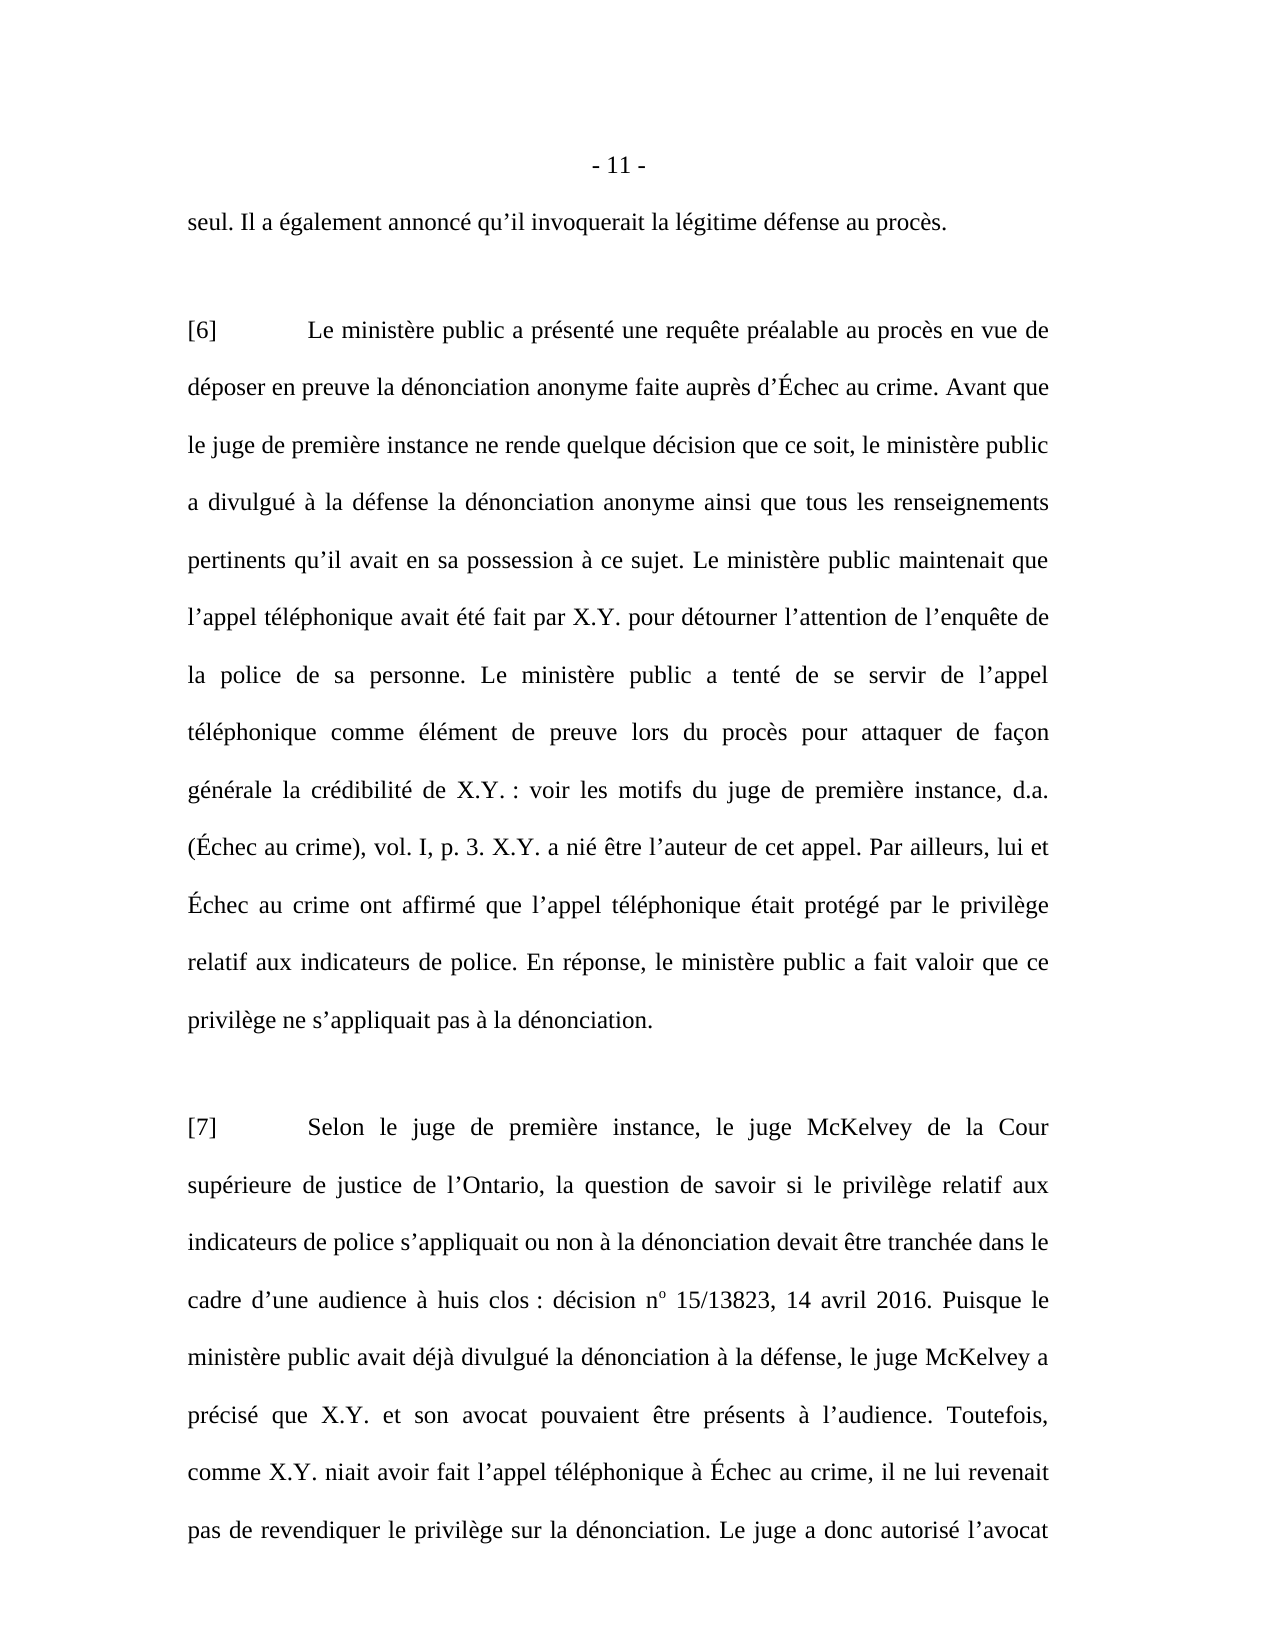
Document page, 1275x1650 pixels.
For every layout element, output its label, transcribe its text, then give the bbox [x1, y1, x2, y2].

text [187, 1112, 1050, 1544]
text Le ministère public a présenté une requête préalable au procès en vue de déposer en preuve la dénonciation anonyme faite auprès d’Échec au crime. Avant que le juge de première instance ne rende quelque décision que ce soit, le ministère public a divulgué à la défense la dénonciation anonyme ainsi que tous les renseignements pertinents qu’il avait en sa possession à ce sujet. Le ministère public maintenait que l’appel téléphonique avait été fait par X.Y. pour détourner l’attention de l’enquête de la police de sa personne. Le ministère public a tenté de se servir de l’appel téléphonique comme élément de preuve lors du procès pour attaquer de façon générale la crédibilité de X.Y. : voir les motifs du juge de première instance, d.a. (Échec au crime), vol. I, p. 3. X.Y. a nié être l’auteur de cet appel. Par ailleurs, lui et Échec au crime ont affirmé que l’appel téléphonique était protégé par le privilège relatif aux indicateurs de police. En réponse, le ministère public a fait valoir que ce privilège ne s’appliquait pas à la dénonciation. [187, 315, 1050, 1034]
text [187, 207, 1050, 236]
